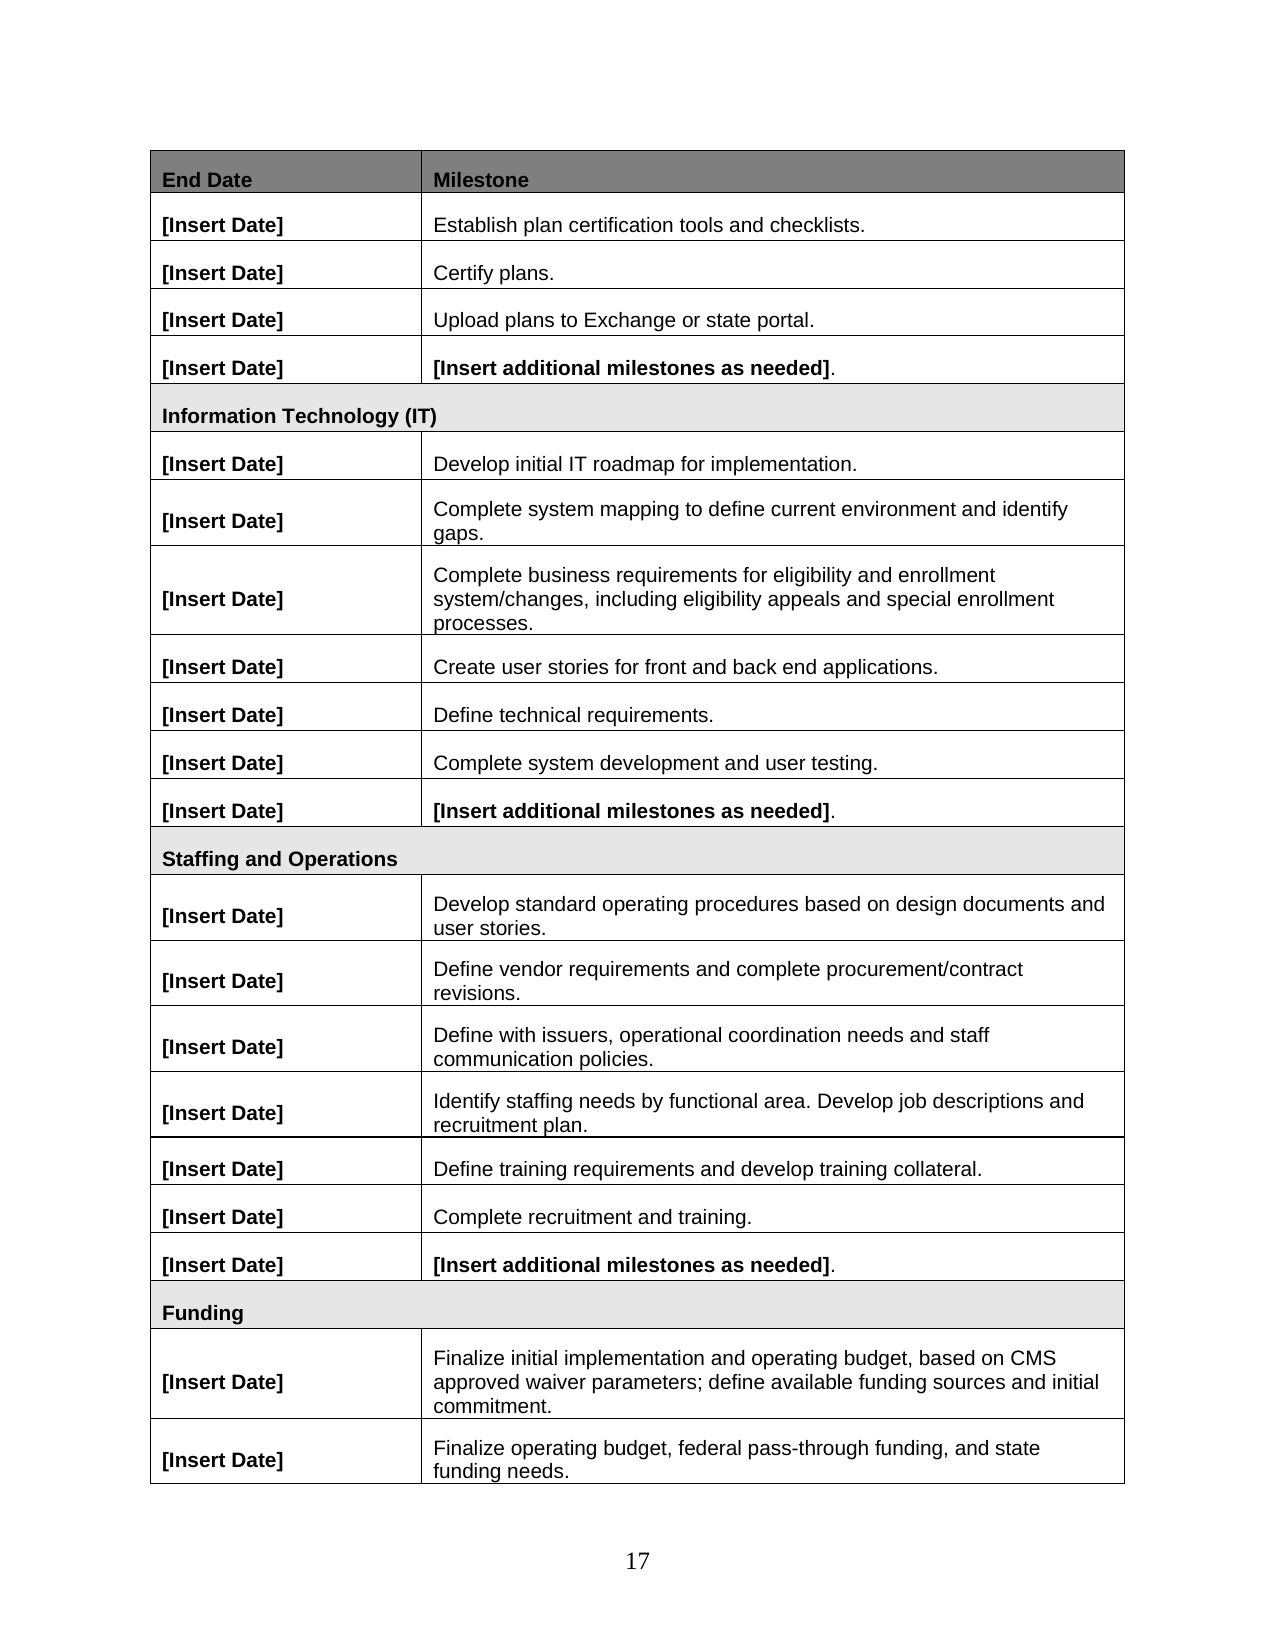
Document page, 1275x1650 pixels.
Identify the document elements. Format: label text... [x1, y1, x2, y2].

table_cell [Insert Date] [151, 289, 421, 335]
table_cell [Insert Date] [151, 336, 421, 383]
table_cell Define training requirements and develop training collateral. [422, 1138, 1124, 1184]
table_cell Staffing and Operations [151, 827, 1124, 874]
table_cell [Insert Date] [151, 875, 421, 939]
table_cell Establish plan certification tools and checklists. [422, 193, 1124, 239]
table_cell [Insert Date] [151, 1072, 421, 1136]
table_cell [Insert Date] [151, 683, 421, 730]
table_cell [Insert Date] [151, 779, 421, 826]
table_cell Complete business requirements for eligibility and enrollment system/changes, including eligibility appeals and special enrollment processes. [422, 546, 1124, 634]
table_cell Develop standard operating procedures based on design documents and user stories. [422, 875, 1124, 939]
table_cell Complete recruitment and training. [422, 1185, 1124, 1232]
table_cell [Insert Date] [151, 731, 421, 778]
table_cell [Insert additional milestones as needed]. [422, 336, 1124, 383]
table_cell [Insert Date] [151, 941, 421, 1005]
table_cell [Insert additional milestones as needed]. [422, 1233, 1124, 1280]
table_cell Define technical requirements. [422, 683, 1124, 730]
table_cell Develop initial IT roadmap for implementation. [422, 432, 1124, 479]
table_cell Complete system development and user testing. [422, 731, 1124, 778]
table_cell Finalize operating budget, federal pass-through funding, and state funding needs. [422, 1419, 1124, 1483]
table_cell [Insert Date] [151, 1419, 421, 1483]
table_header Milestone [422, 151, 1124, 192]
table_cell Complete system mapping to define current environment and identify gaps. [422, 480, 1124, 545]
table_cell [Insert Date] [151, 1006, 421, 1071]
table_cell [Insert Date] [151, 432, 421, 479]
table_cell Upload plans to Exchange or state portal. [422, 289, 1124, 335]
table_cell Information Technology (IT) [151, 384, 1124, 431]
table_cell [Insert Date] [151, 480, 421, 545]
table_cell [Insert Date] [151, 635, 421, 682]
table_cell [Insert additional milestones as needed]. [422, 779, 1124, 826]
table_cell [Insert Date] [151, 241, 421, 287]
table_header End Date [151, 151, 421, 192]
table_cell Finalize initial implementation and operating budget, based on CMS approved waiver parameters; define available funding sources and initial commitment. [422, 1329, 1124, 1418]
table_cell Define vendor requirements and complete procurement/contract revisions. [422, 941, 1124, 1005]
table_cell Certify plans. [422, 241, 1124, 287]
table_cell [Insert Date] [151, 1138, 421, 1184]
table_cell Define with issuers, operational coordination needs and staff communication policies. [422, 1006, 1124, 1071]
table_cell [Insert Date] [151, 1329, 421, 1418]
table_cell [Insert Date] [151, 193, 421, 239]
table_cell Create user stories for front and back end applications. [422, 635, 1124, 682]
table_cell Identify staffing needs by functional area. Develop job descriptions and recruitment plan. [422, 1072, 1124, 1136]
table_cell [Insert Date] [151, 1185, 421, 1232]
table_cell Funding [151, 1281, 1124, 1328]
table_cell [Insert Date] [151, 546, 421, 634]
table_cell [Insert Date] [151, 1233, 421, 1280]
